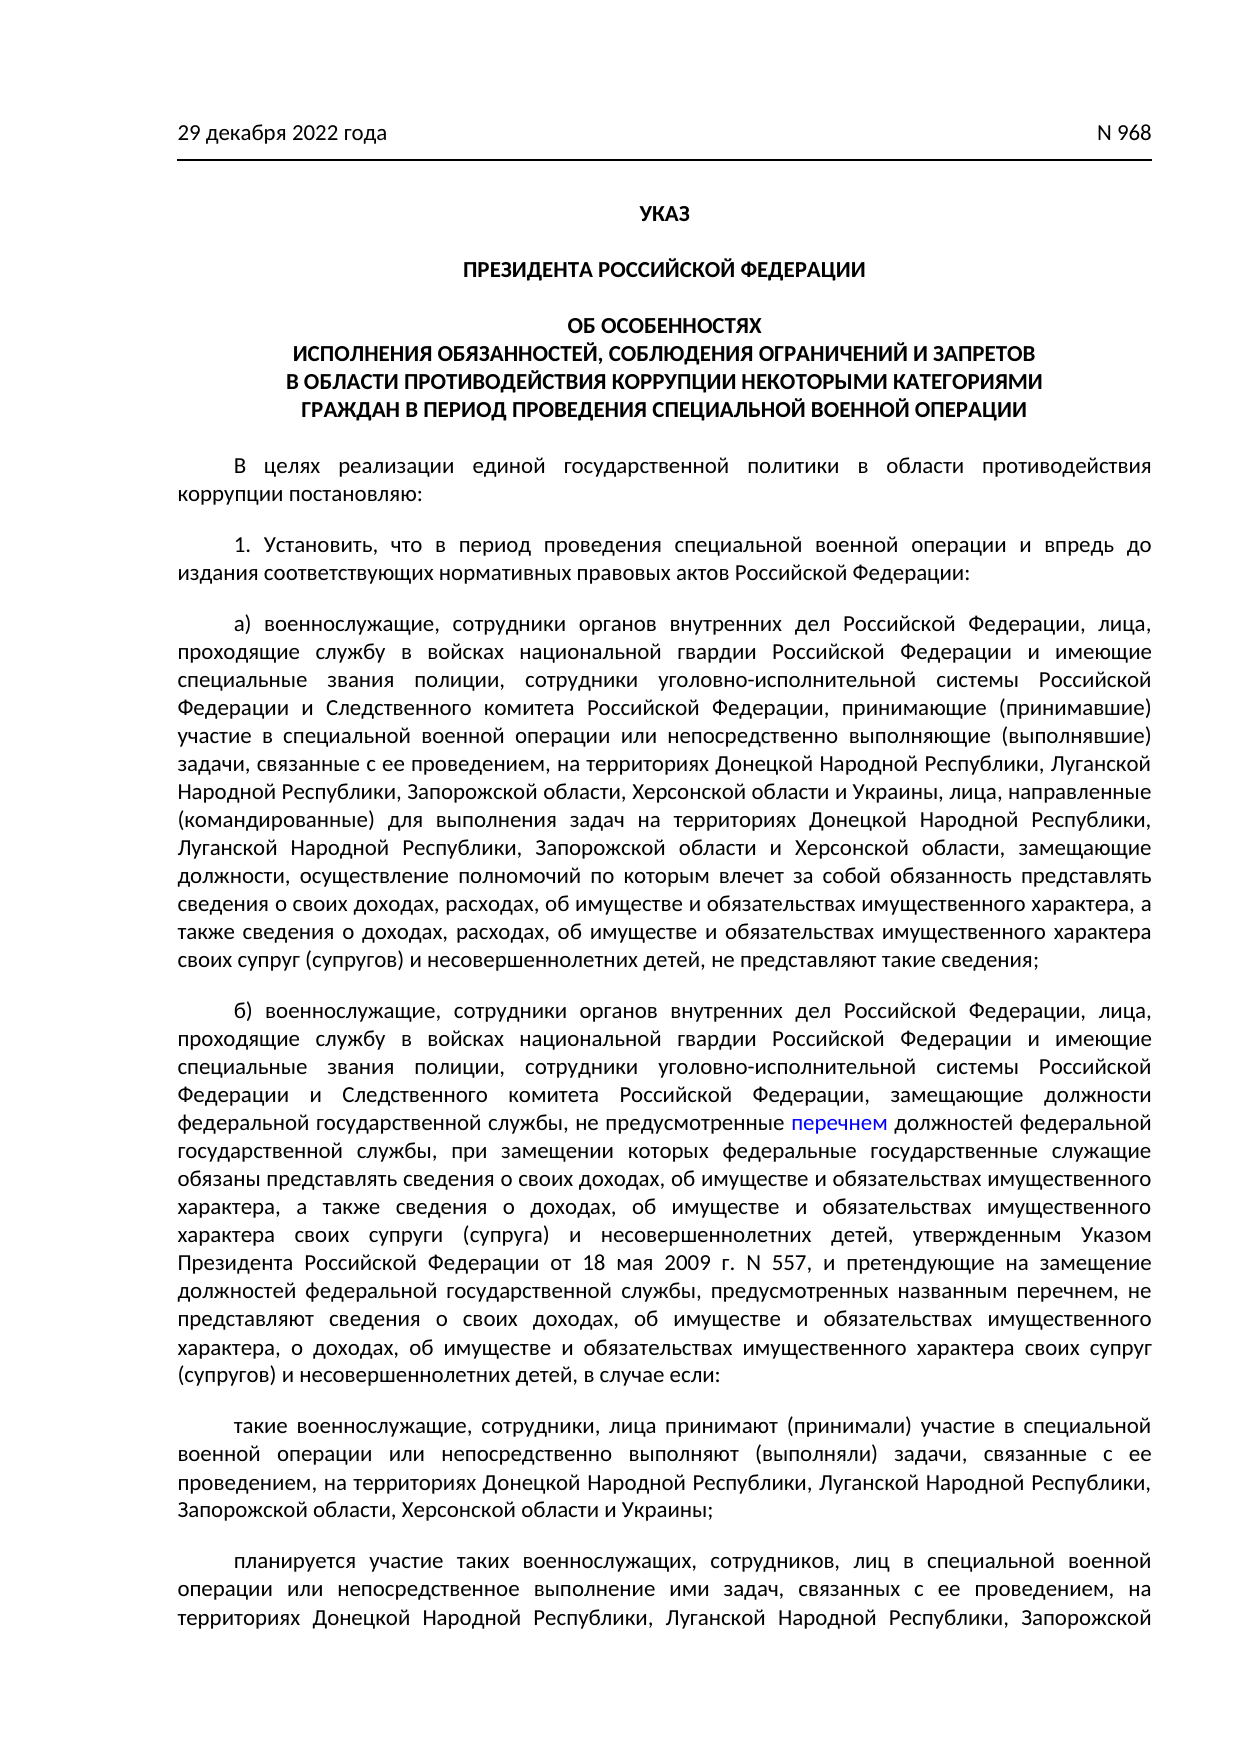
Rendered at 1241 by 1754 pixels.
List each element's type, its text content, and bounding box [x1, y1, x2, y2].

title ПРЕЗИДЕНТА РОССИЙСКОЙ ФЕДЕРАЦИИ [177, 255, 1152, 283]
text 1. Установить, что в период проведения специальной военной операции и впредь до издания соответствующих нормативных правовых актов Российской Федерации: [177, 530, 1152, 586]
title ОБ ОСОБЕННОСТЯХ [177, 311, 1152, 339]
title В ОБЛАСТИ ПРОТИВОДЕЙСТВИЯ КОРРУПЦИИ НЕКОТОРЫМИ КАТЕГОРИЯМИ [177, 367, 1152, 395]
text такие военнослужащие, сотрудники, лица принимают (принимали) участие в специальной военной операции или непосредственно выполняют (выполняли) задачи, связанные с ее проведением, на территориях Донецкой Народной Республики, Луганской Народной Республики, Запорожской области, Херсонской области и Украины; [177, 1412, 1152, 1524]
title ГРАЖДАН В ПЕРИОД ПРОВЕДЕНИЯ СПЕЦИАЛЬНОЙ ВОЕННОЙ ОПЕРАЦИИ [177, 395, 1152, 423]
table_header N 968 [664, 118, 1152, 146]
text б) военнослужащие, сотрудники органов внутренних дел Российской Федерации, лица, проходящие службу в войсках национальной гвардии Российской Федерации и имеющие специальные звания полиции, сотрудники уголовно-исполнительной системы Российской Федерации и Следственного комитета Российской Федерации, замещающие должности федеральной государственной службы, не предусмотренные перечнем должностей федеральной государственной службы, при замещении которых федеральные государственные служащие обязаны представлять сведения о своих доходах, об имуществе и обязательствах имущественного характера, а также сведения о доходах, об имуществе и обязательствах имущественного характера своих супруги (супруга) и несовершеннолетних детей, утвержденным Указом Президента Российской Федерации от 18 мая 2009 г. N 557, и претендующие на замещение должностей федеральной государственной службы, предусмотренных названным перечнем, не представляют сведения о своих доходах, об имуществе и обязательствах имущественного характера, о доходах, об имуществе и обязательствах имущественного характера своих супруг (супругов) и несовершеннолетних детей, в случае если: [177, 996, 1152, 1389]
text а) военнослужащие, сотрудники органов внутренних дел Российской Федерации, лица, проходящие службу в войсках национальной гвардии Российской Федерации и имеющие специальные звания полиции, сотрудники уголовно-исполнительной системы Российской Федерации и Следственного комитета Российской Федерации, принимающие (принимавшие) участие в специальной военной операции или непосредственно выполняющие (выполнявшие) задачи, связанные с ее проведением, на территориях Донецкой Народной Республики, Луганской Народной Республики, Запорожской области, Херсонской области и Украины, лица, направленные (командированные) для выполнения задач на территориях Донецкой Народной Республики, Луганской Народной Республики, Запорожской области и Херсонской области, замещающие должности, осуществление полномочий по которым влечет за собой обязанность представлять сведения о своих доходах, расходах, об имуществе и обязательствах имущественного характера, а также сведения о доходах, расходах, об имуществе и обязательствах имущественного характера своих супруг (супругов) и несовершеннолетних детей, не представляют такие сведения; [177, 609, 1152, 973]
title ИСПОЛНЕНИЯ ОБЯЗАННОСТЕЙ, СОБЛЮДЕНИЯ ОГРАНИЧЕНИЙ И ЗАПРЕТОВ [177, 339, 1152, 367]
title УКАЗ [177, 199, 1152, 227]
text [177, 1547, 1152, 1631]
table_header 29 декабря 2022 года [177, 118, 664, 146]
text В целях реализации единой государственной политики в области противодействия коррупции постановляю: [177, 451, 1152, 507]
